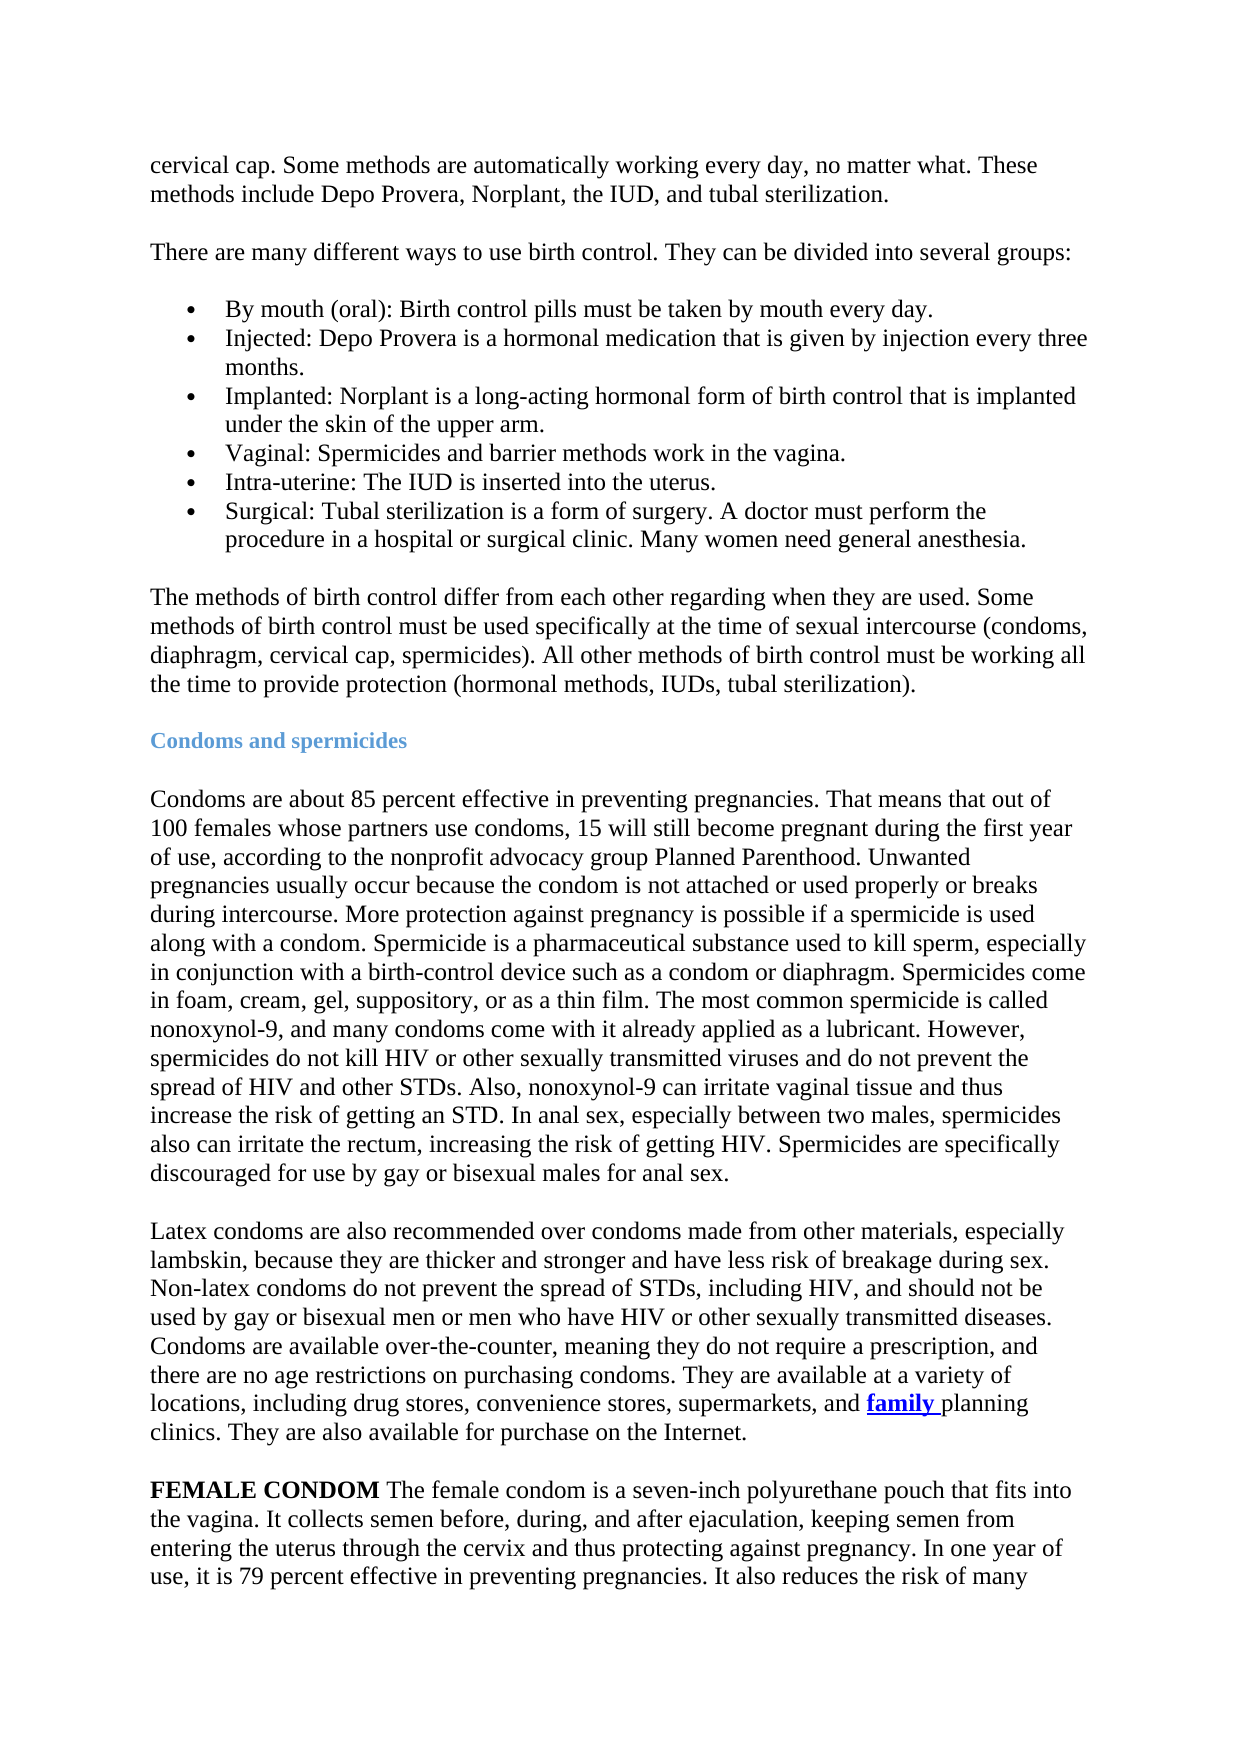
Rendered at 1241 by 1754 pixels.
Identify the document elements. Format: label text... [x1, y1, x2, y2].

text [150, 1475, 1090, 1590]
list Intra-uterine: The IUD is inserted into the uterus. [187, 467, 1090, 496]
text The methods of birth control differ from each other regarding when they are used. Some methods of birth control must be used specifically at the time of sexual intercourse (condoms, diaphragm, cervical cap, spermicides). All other methods of birth control must be working all the time to provide protection (hormonal methods, IUDs, tubal sterilization). [150, 582, 1090, 697]
text There are many different ways to use birth control. They can be divided into several groups: [150, 237, 1090, 265]
list Vaginal: Spermicides and barrier methods work in the vagina. [187, 438, 1090, 467]
text Latex condoms are also recommended over condoms made from other materials, especially lambskin, because they are thicker and stronger and have less risk of breakage during sex. Non-latex condoms do not prevent the spread of STDs, including HIV, and should not be used by gay or bisexual men or men who have HIV or other sexually transmitted diseases. Condoms are available over-the-counter, meaning they do not require a prescription, and there are no age restrictions on purchasing condoms. They are available at a variety of locations, including drug stores, convenience stores, supermarkets, and family planning clinics. They are also available for purchase on the Internet. [150, 1216, 1090, 1446]
list By mouth (oral): Birth control pills must be taken by mouth every day. [187, 294, 1090, 323]
list Surgical: Tubal sterilization is a form of surgery. A doctor must perform the procedure in a hospital or surgical clinic. Many women need general anesthesia. [187, 496, 1090, 553]
subtitle Condoms and spermicides [150, 727, 1090, 753]
list Implanted: Norplant is a long-acting hormonal form of birth control that is implanted under the skin of the upper arm. [187, 381, 1090, 438]
text Condoms are about 85 percent effective in preventing pregnancies. That means that out of 100 females whose partners use condoms, 15 will still become pregnant during the first year of use, according to the nonprofit advocacy group Planned Parenthood. Unwanted pregnancies usually occur because the condom is not attached or used properly or breaks during intercourse. More protection against pregnancy is possible if a spermicide is used along with a condom. Spermicide is a pharmaceutical substance used to kill sperm, especially in conjunction with a birth-control device such as a condom or diaphragm. Spermicides come in foam, cream, gel, suppository, or as a thin film. The most common spermicide is called nonoxynol-9, and many condoms come with it already applied as a lubricant. However, spermicides do not kill HIV or other sexually transmitted viruses and do not prevent the spread of HIV and other STDs. Also, nonoxynol-9 can irritate vaginal tissue and thus increase the risk of getting an STD. In anal sex, especially between two males, spermicides also can irritate the rectum, increasing the risk of getting HIV. Spermicides are specifically discouraged for use by gay or bisexual males for anal sex. [150, 784, 1090, 1187]
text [150, 150, 1090, 207]
list Injected: Depo Provera is a hormonal medication that is given by injection every three months. [187, 323, 1090, 381]
